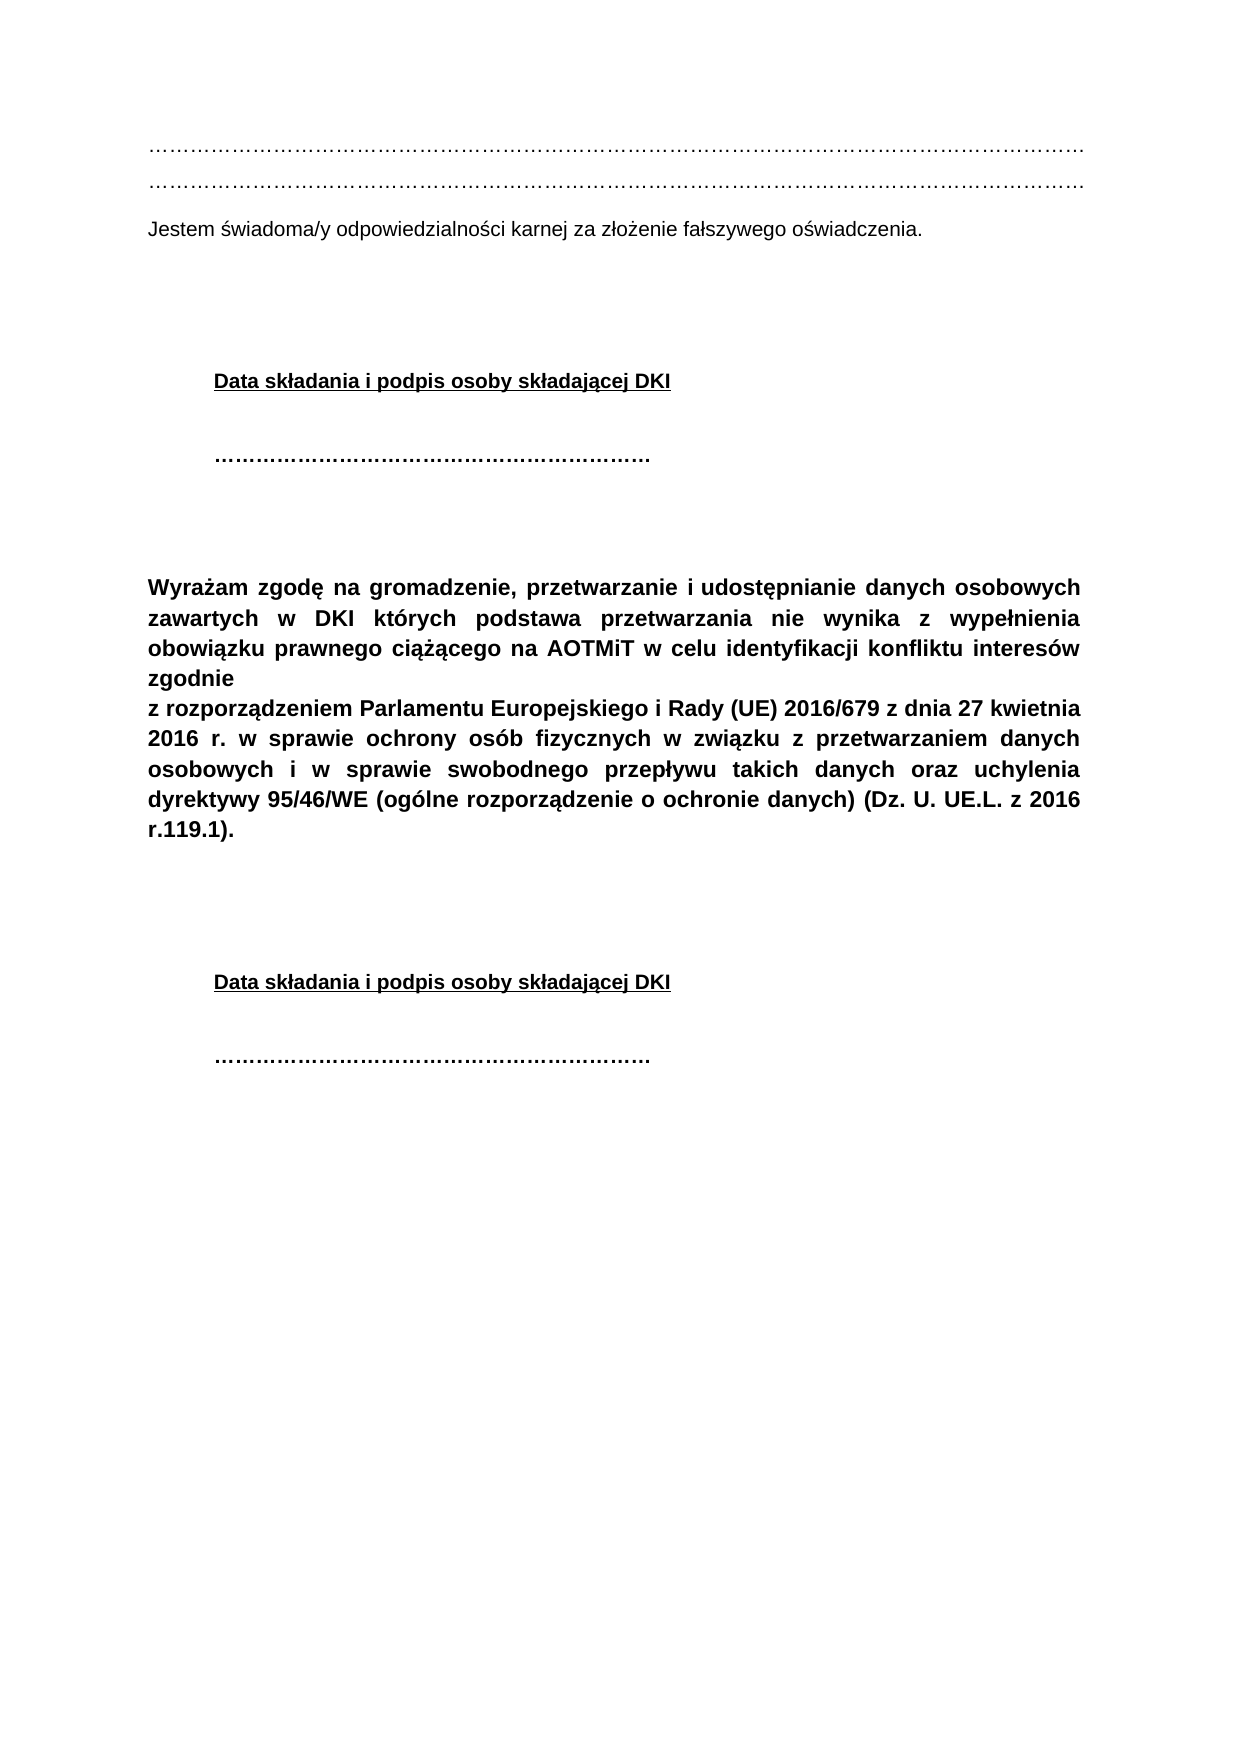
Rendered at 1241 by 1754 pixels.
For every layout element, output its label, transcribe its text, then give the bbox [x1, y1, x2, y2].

text Data składania i podpis osoby składającej DKI [214, 369, 1093, 393]
text Data składania i podpis osoby składającej DKI [214, 970, 1093, 994]
text Wyrażam zgodę na gromadzenie, przetwarzanie i udostępnianie danych osobowych zawartych w DKI których podstawa przetwarzania nie wynika z wypełnienia obowiązku prawnego ciążącego na AOTMiT w celu identyfikacji konfliktu interesów zgodnie z rozporządzeniem Parlamentu Europejskiego i Rady (UE) 2016/679 z dnia 27 kwietnia 2016 r. w sprawie ochrony osób fizycznych w związku z przetwarzaniem danych osobowych i w sprawie swobodnego przepływu takich danych oraz uchylenia dyrektywy 95/46/WE (ogólne rozporządzenie o ochronie danych) (Dz. U. UE.L. z 2016 r.119.1). [148, 574, 1081, 842]
text Jestem świadoma/y odpowiedzialności karnej za złożenie fałszywego oświadczenia. [148, 217, 1093, 241]
text ……………………………………………………… [214, 443, 1093, 467]
text ……………………………………………………… [214, 1044, 1093, 1068]
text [148, 133, 1093, 193]
